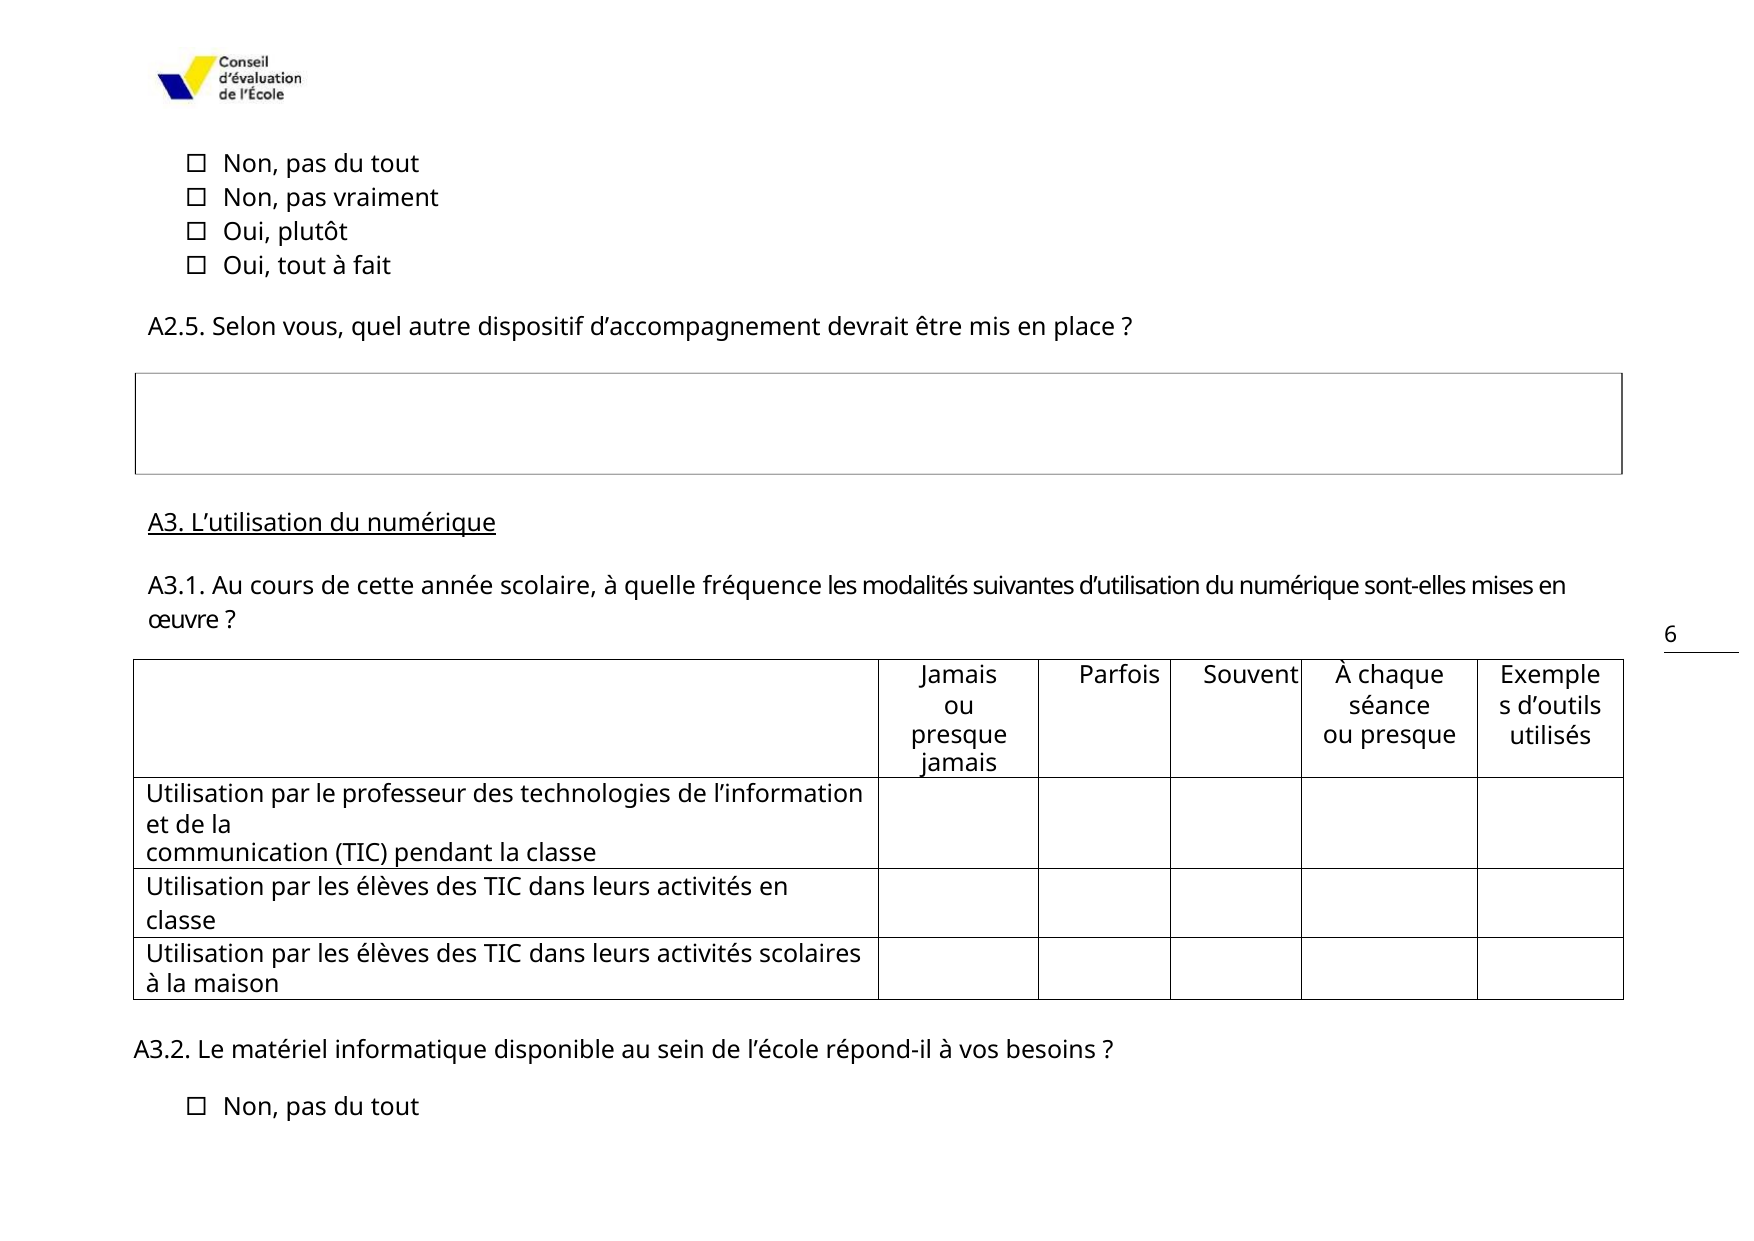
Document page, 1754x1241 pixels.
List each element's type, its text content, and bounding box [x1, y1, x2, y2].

table_cell [879, 938, 1038, 999]
list Oui, plutôt [185, 214, 1623, 248]
table_cell [1478, 778, 1623, 868]
list Non, pas vraiment [185, 180, 1623, 214]
table_header [134, 660, 878, 777]
text A3.1. Au cours de cette année scolaire, à quelle fréquence les modalités suivantes d’utilisation du numérique sont-elles mises en œuvre ? [148, 568, 1623, 636]
list Non, pas du tout [185, 1089, 1623, 1123]
table_cell [1171, 938, 1301, 999]
table_cell [1478, 938, 1623, 999]
text A3. L’utilisation du numérique [148, 504, 1623, 538]
table_header Souvent [1171, 660, 1301, 777]
table_cell [1039, 778, 1170, 868]
list Non, pas du tout [185, 146, 1623, 180]
list Oui, tout à fait [185, 248, 1623, 282]
table_cell [1302, 938, 1477, 999]
table_cell [1171, 869, 1301, 937]
table_cell Utilisation par le professeur des technologies de l’information et de la communication (TIC) pendant la classe [134, 778, 878, 868]
table_cell [879, 869, 1038, 937]
text A2.5. Selon vous, quel autre dispositif d’accompagnement devrait être mis en place ? [148, 309, 1623, 343]
picture [147, 47, 308, 109]
table_cell [1039, 869, 1170, 937]
table_header Exemples d’outils utilisés [1478, 660, 1623, 777]
table_cell [1302, 869, 1477, 937]
text A3.2. Le matériel informatique disponible au sein de l’école répond-il à vos besoins ? [133, 1032, 1623, 1066]
table_cell [1302, 778, 1477, 868]
table_cell [1039, 938, 1170, 999]
table_cell [1478, 869, 1623, 937]
table_cell Utilisation par les élèves des TIC dans leurs activités scolaires à la maison [134, 938, 878, 999]
table_header À chaque séance ou presque [1302, 660, 1477, 777]
table_cell [879, 778, 1038, 868]
table_header Jamais ou presque jamais [879, 660, 1038, 777]
table_cell [1171, 778, 1301, 868]
table_cell Utilisation par les élèves des TIC dans leurs activités en classe [134, 869, 878, 937]
table_header Parfois [1039, 660, 1170, 777]
